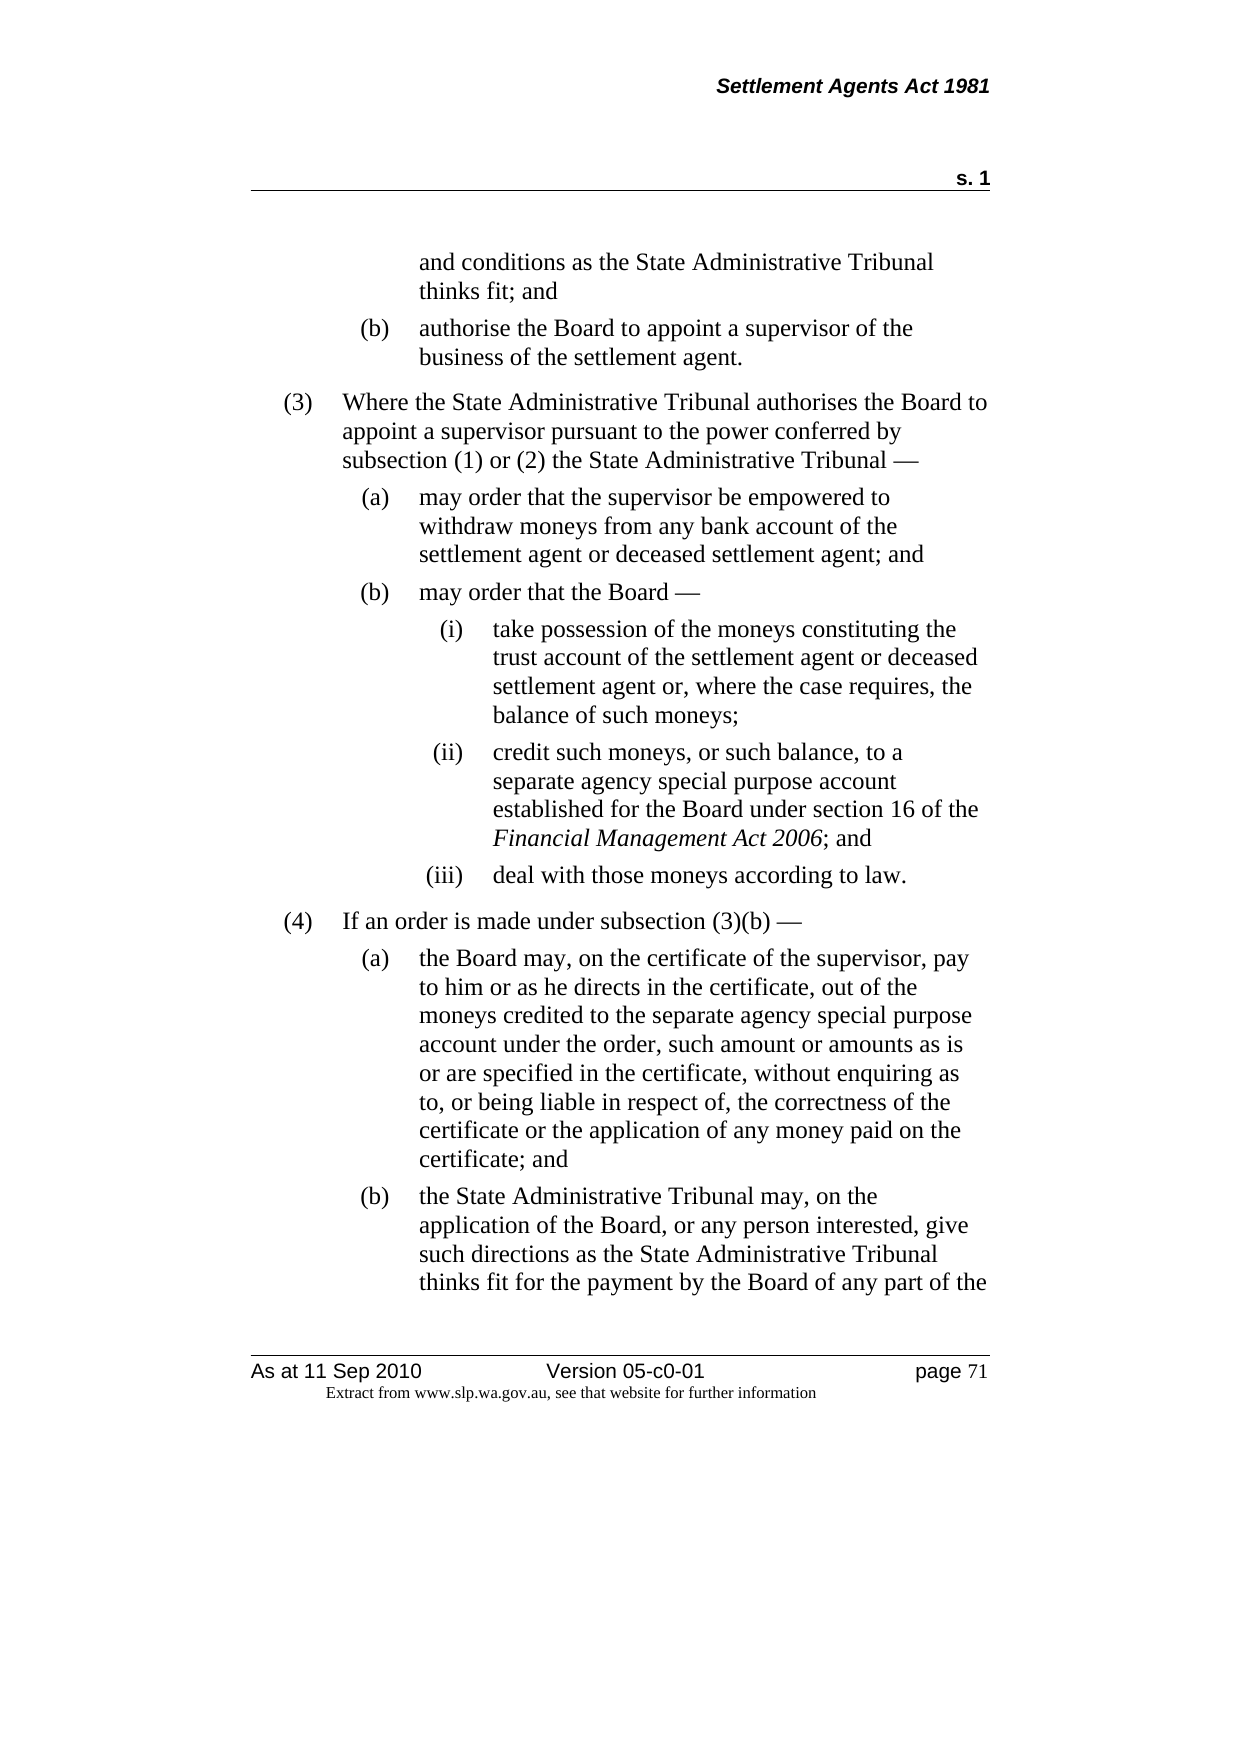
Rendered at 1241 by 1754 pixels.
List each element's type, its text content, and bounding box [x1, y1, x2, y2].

text (b) may order that the Board — [251, 577, 990, 605]
text (a) may order that the supervisor be empowered to withdraw moneys from any bank account of the settlement agent or deceased settlement agent; and [251, 482, 990, 568]
text (iii) deal with those moneys according to law. [251, 860, 990, 889]
text (4) If an order is made under subsection (3)(b) — [251, 906, 990, 934]
text (a) the Board may, on the certificate of the supervisor, pay to him or as he directs in the certificate, out of the moneys credited to the separate agency special purpose account under the order, such amount or amounts as is or are specified in the certificate, without enquiring as to, or being liable in respect of, the correctness of the certificate or the application of any money paid on the certificate; and [251, 943, 990, 1173]
text (ii) credit such moneys, or such balance, to a separate agency special purpose account established for the Board under section 16 of the Financial Management Act 2006; and [251, 737, 990, 852]
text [251, 1181, 990, 1296]
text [251, 247, 990, 305]
text (i) take possession of the moneys constituting the trust account of the settlement agent or deceased settlement agent or, where the case requires, the balance of such moneys; [251, 614, 990, 729]
text (3) Where the State Administrative Tribunal authorises the Board to appoint a supervisor pursuant to the power conferred by subsection (1) or (2) the State Administrative Tribunal — [251, 387, 990, 474]
text (b) authorise the Board to appoint a supervisor of the business of the settlement agent. [251, 313, 990, 371]
